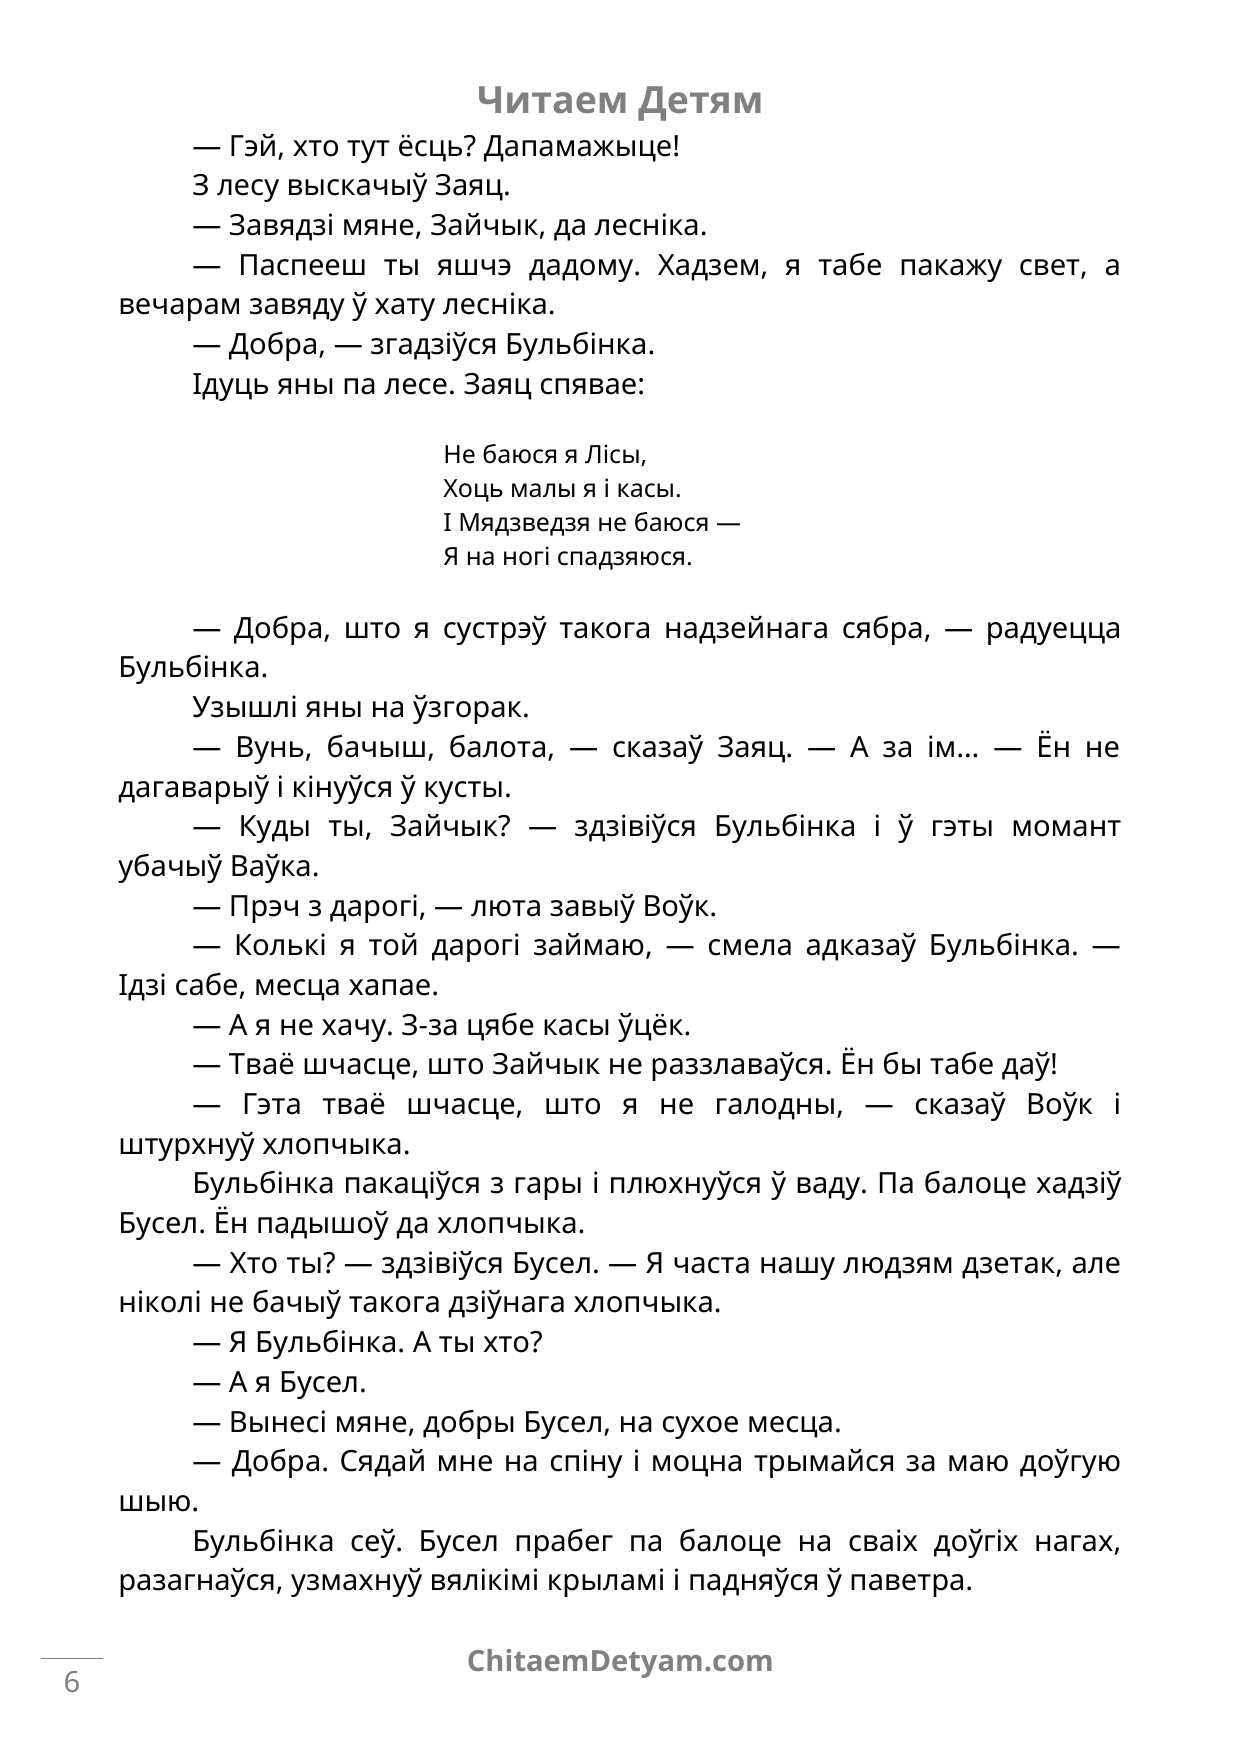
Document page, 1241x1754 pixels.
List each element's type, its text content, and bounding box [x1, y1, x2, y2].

text I Мядзведзя не баюся — [369, 505, 1122, 539]
text — Добра. Сядай мне на спіну і моцна трымайся за маю доўгую шыю. [118, 1441, 1122, 1520]
text Бульбінка сеў. Бусел прабег па балоце на сваіх доўгіх нагах, разагнаўся, узмахнуў вялікімі крыламі і падняўся ў паветра. [118, 1520, 1122, 1599]
text — Гэта тваё шчасце, што я не галодны, — сказаў Воўк і штурхнуў хлопчыка. [118, 1083, 1122, 1163]
text — Прэч з дарогі, — люта завыў Воўк. [118, 885, 1122, 924]
text — А я не хачу. З-за цябе касы ўцёк. [118, 1004, 1122, 1044]
text Ідуць яны па лесе. Заяц спявае: [118, 363, 1122, 403]
text — Куды ты, Зайчык? — здзівіўся Бульбінка і ў гэты момант убачыў Ваўка. [118, 806, 1122, 885]
text Я на ногі спадзяюся. [369, 539, 1122, 573]
text — Вунь, бачыш, балота, — сказаў Заяц. — А за ім… — Ён не дагаварыў і кінуўся ў кусты. [118, 726, 1122, 806]
text — Гэй, хто тут ёсць? Дапамажыце! [118, 125, 1122, 164]
text — Добра, — згадзіўся Бульбінка. [118, 323, 1122, 363]
text З лесу выскачыў Заяц. [118, 164, 1122, 204]
text — Завядзі мяне, Зайчык, да лесніка. [118, 204, 1122, 244]
text — Вынесі мяне, добры Бусел, на сухое месца. [118, 1401, 1122, 1441]
text — Колькі я той дарогі займаю, — смела адказаў Бульбінка. — Ідзі сабе, месца хапае. [118, 924, 1122, 1004]
text — Тваё шчасце, што Зайчык не раззлаваўся. Ён бы табе даў! [118, 1044, 1122, 1083]
text — А я Бусел. [118, 1361, 1122, 1401]
text — Хто ты? — здзівіўся Бусел. — Я часта нашу людзям дзетак, але ніколі не бачыў такога дзіўнага хлопчыка. [118, 1242, 1122, 1321]
text Бульбінка пакаціўся з гары і плюхнуўся ў ваду. Па балоце хадзіў Бусел. Ён падышоў да хлопчыка. [118, 1163, 1122, 1242]
text — Добра, што я сустрэў такога надзейнага сябра, — радуецца Бульбінка. [118, 607, 1122, 686]
text Не баюся я Лісы, [369, 437, 1122, 471]
text — Я Бульбінка. А ты хто? [118, 1321, 1122, 1361]
text — Паспееш ты яшчэ дадому. Хадзем, я табе пакажу свет, а вечарам завяду ў хату лесніка. [118, 244, 1122, 323]
text Узышлі яны на ўзгорак. [118, 686, 1122, 726]
text Хоць малы я і касы. [369, 471, 1122, 505]
